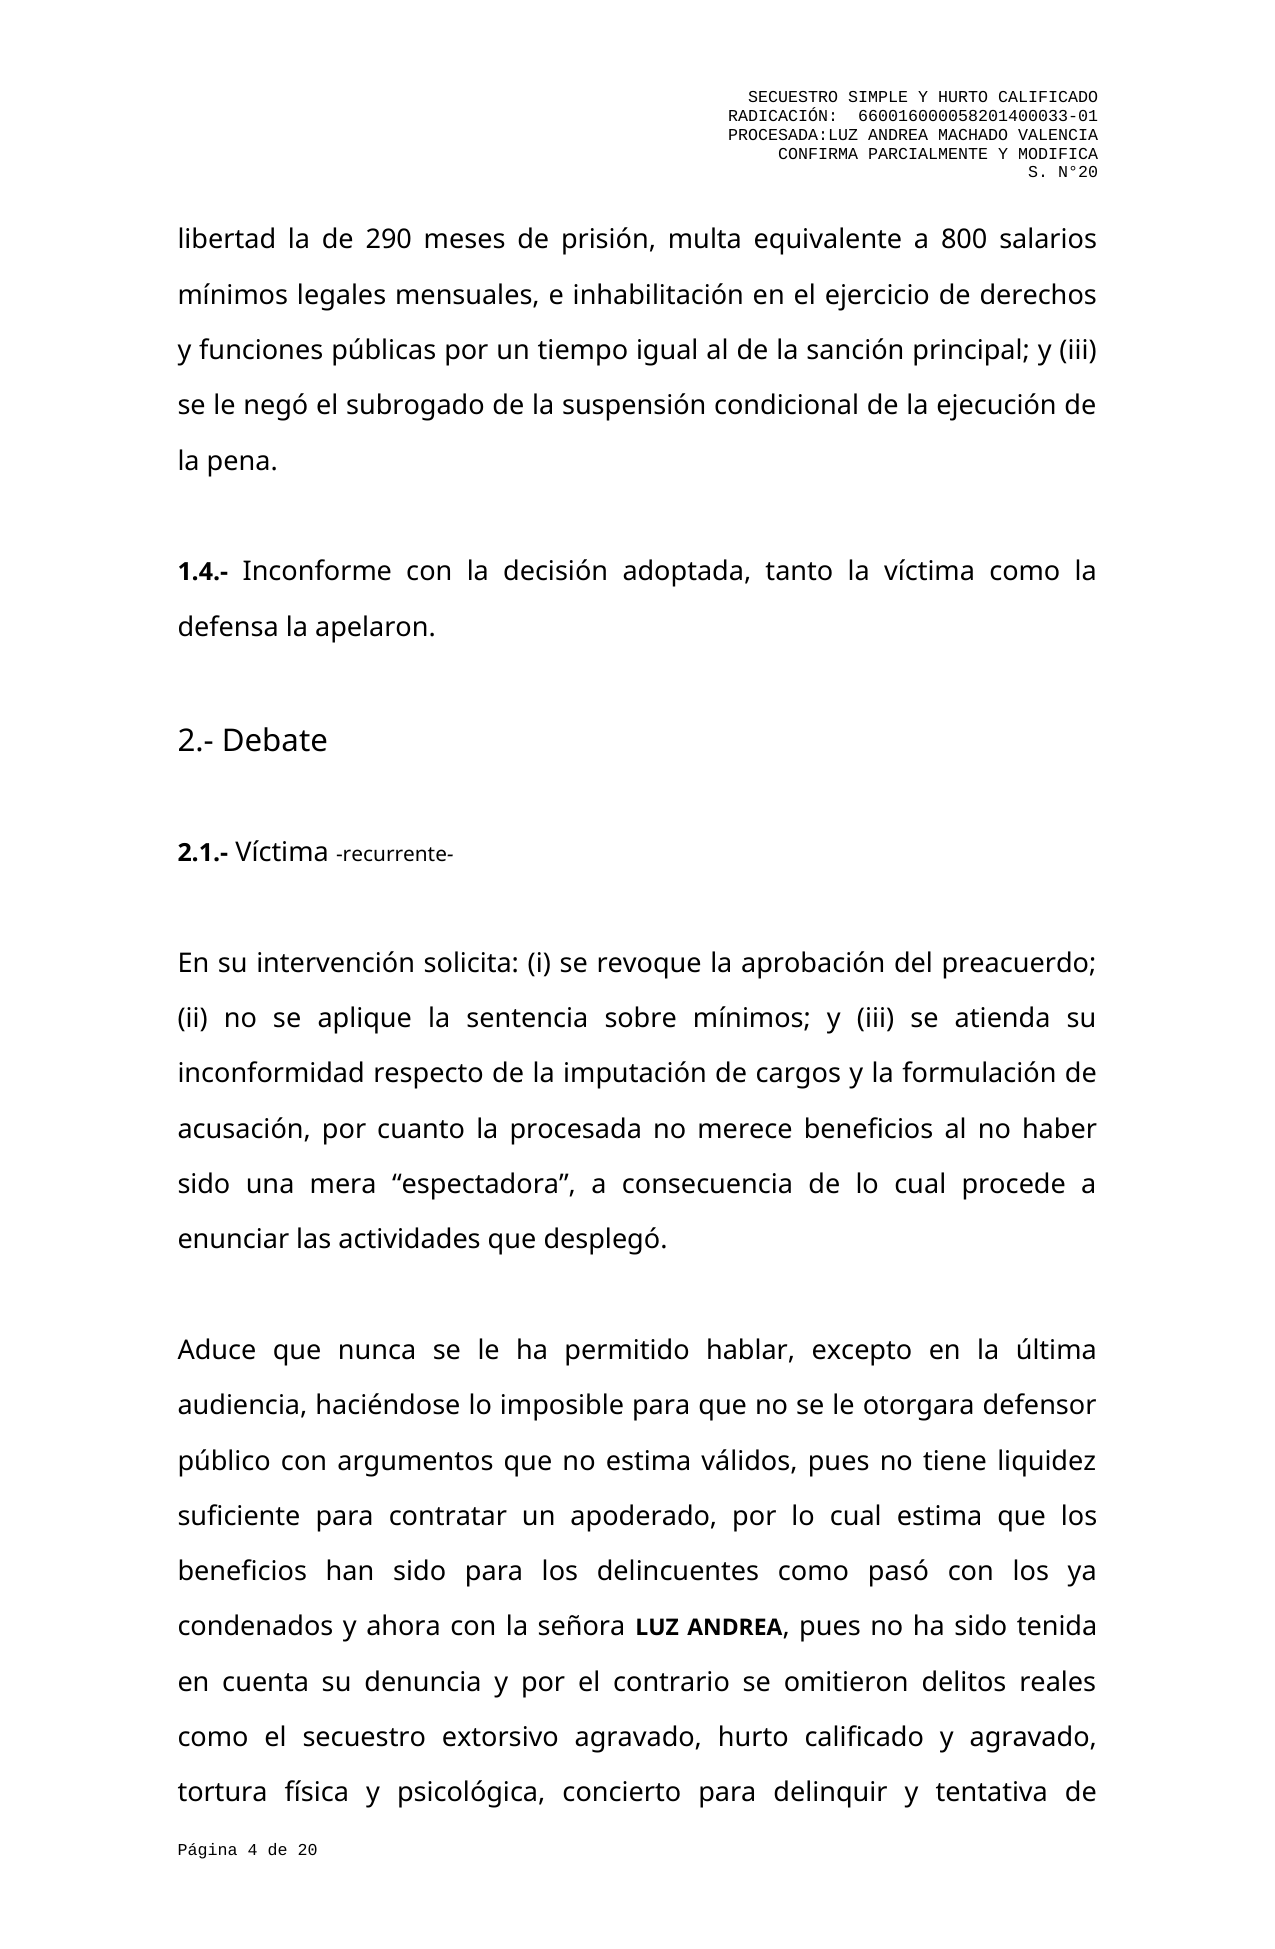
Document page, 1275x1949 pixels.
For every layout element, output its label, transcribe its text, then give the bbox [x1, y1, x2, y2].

text 1.4.- Inconforme con la decisión adoptada, tanto la víctima como la defensa la apelaron. [177, 552, 1098, 644]
text 2.- Debate [177, 718, 1098, 760]
text En su intervención solicita: (i) se revoque la aprobación del preacuerdo; (ii) no se aplique la sentencia sobre mínimos; y (iii) se atienda su inconformidad respecto de la imputación de cargos y la formulación de acusación, por cuanto la procesada no merece beneficios al no haber sido una mera “espectadora”, a consecuencia de lo cual procede a enunciar las actividades que desplegó. [177, 943, 1098, 1257]
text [177, 1330, 1098, 1810]
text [177, 220, 1098, 478]
text 2.1.- Víctima -recurrente- [177, 832, 1098, 869]
